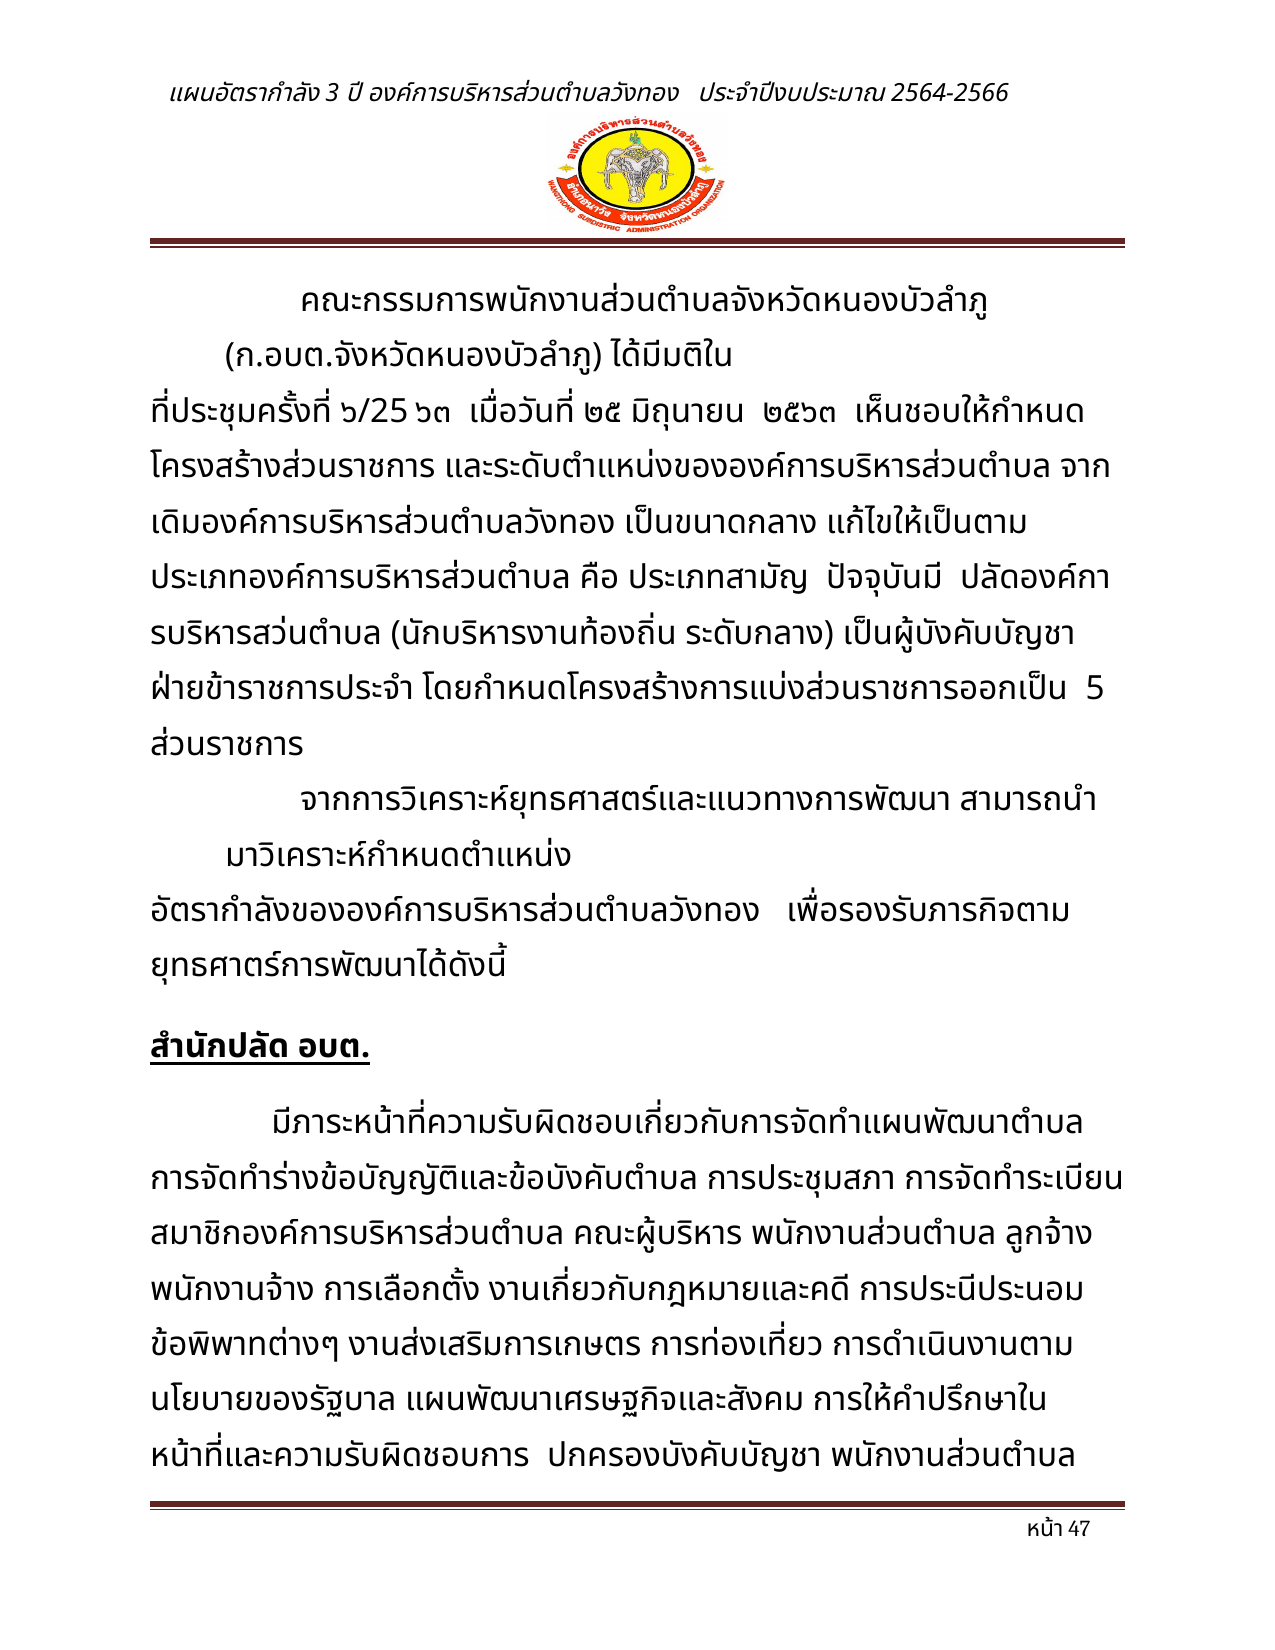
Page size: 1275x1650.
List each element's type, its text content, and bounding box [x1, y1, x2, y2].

text สำนักปลัด อบต. [150, 1022, 1125, 1072]
text จากการวิเคราะห์ยุทธศาสตร์และแนวทางการพัฒนา สามารถนำมาวิเคราะห์กำหนดตำแหน่ง [225, 775, 1125, 881]
text ที่ประชุมครั้งที่ ๖/25๖๓ เมื่อวันที่ ๒๕ มิถุนายน ๒๕๖๓ เห็นชอบให้กำหนดโครงสร้างส่วนราชการ และระดับตำแหน่งขององค์การบริหารส่วนตำบล จากเดิมองค์การบริหารส่วนตำบลวังทอง เป็นขนาดกลาง แก้ไขให้เป็นตามประเภทองค์การบริหารส่วนตำบล คือ ประเภทสามัญ ปัจจุบันมี ปลัดองค์การบริหารสว่นตำบล (นักบริหารงานท้องถิ่น ระดับกลาง) เป็นผู้บังคับบัญชา ฝ่ายข้าราชการประจำ โดยกำหนดโครงสร้างการแบ่งส่วนราชการออกเป็น 5 ส่วนราชการ [150, 387, 1125, 770]
text คณะกรรมการพนักงานส่วนตำบลจังหวัดหนองบัวลำภู (ก.อบต.จังหวัดหนองบัวลำภู) ได้มีมติใน [225, 276, 1125, 382]
text อัตรากำลังขององค์การบริหารส่วนตำบลวังทอง เพื่อรองรับภารกิจตามยุทธศาตร์การพัฒนาได้ดังนี้ [150, 886, 1125, 992]
picture [545, 113, 730, 237]
